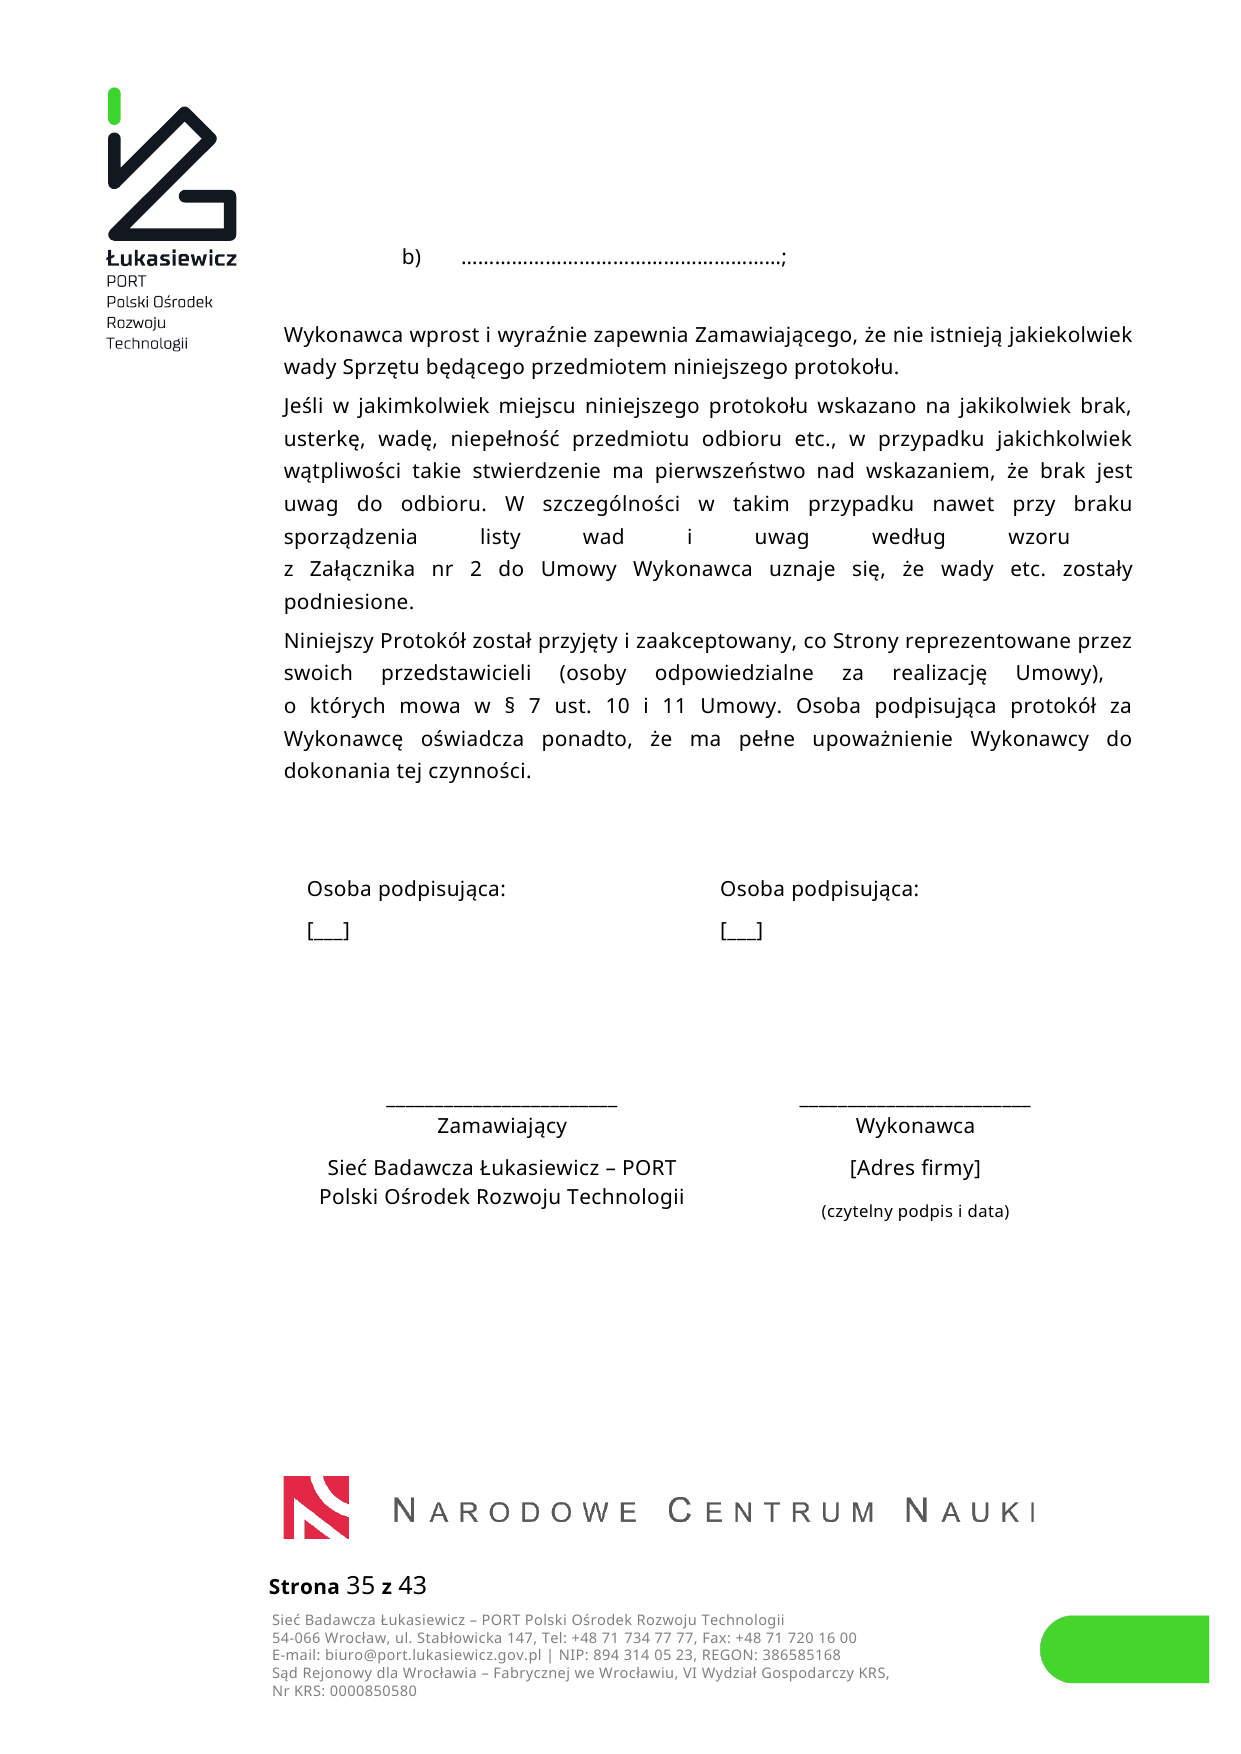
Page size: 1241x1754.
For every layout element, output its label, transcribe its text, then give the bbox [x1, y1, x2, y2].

table_header Osoba podpisująca: [___] [709, 873, 1122, 1081]
picture [1036, 1611, 1239, 1752]
text Niniejszy Protokół został przyjęty i zaakceptowany, co Strony reprezentowane przez swoich przedstawicieli (osoby odpowiedzialne za realizację Umowy), o których mowa w § 7 ust. 10 i 11 Umowy. Osoba podpisująca protokół za Wykonawcę oświadcza ponadto, że ma pełne upoważnienie Wykonawcy do dokonania tej czynności. [283, 626, 1134, 785]
table_cell ________________________ Wykonawca (czytelny podpis i data) [709, 1081, 1122, 1264]
text Jeśli w jakimkolwiek miejscu niniejszego protokołu wskazano na jakikolwiek brak, usterkę, wadę, niepełność przedmiotu odbioru etc., w przypadku jakichkolwiek wątpliwości takie stwierdzenie ma pierwszeństwo nad wskazaniem, że brak jest uwag do odbioru. W szczególności w takim przypadku nawet przy braku sporządzenia listy wad i uwag według wzoru z Załącznika nr 2 do Umowy Wykonawca uznaje się, że wady etc. zostały podniesione. [283, 391, 1134, 615]
list …………………………………………………; [402, 242, 1134, 271]
table_cell ________________________ Zamawiający Sieć Badawcza Łukasiewicz – PORT Polski Ośrodek Rozwoju Technologii [295, 1081, 709, 1264]
picture [283, 1476, 1034, 1539]
table_header Osoba podpisująca: [___] [295, 873, 709, 1081]
text Wykonawca wprost i wyraźnie zapewnia Zamawiającego, że nie istnieją jakiekolwiek wady Sprzętu będącego przedmiotem niniejszego protokołu. [283, 320, 1134, 381]
